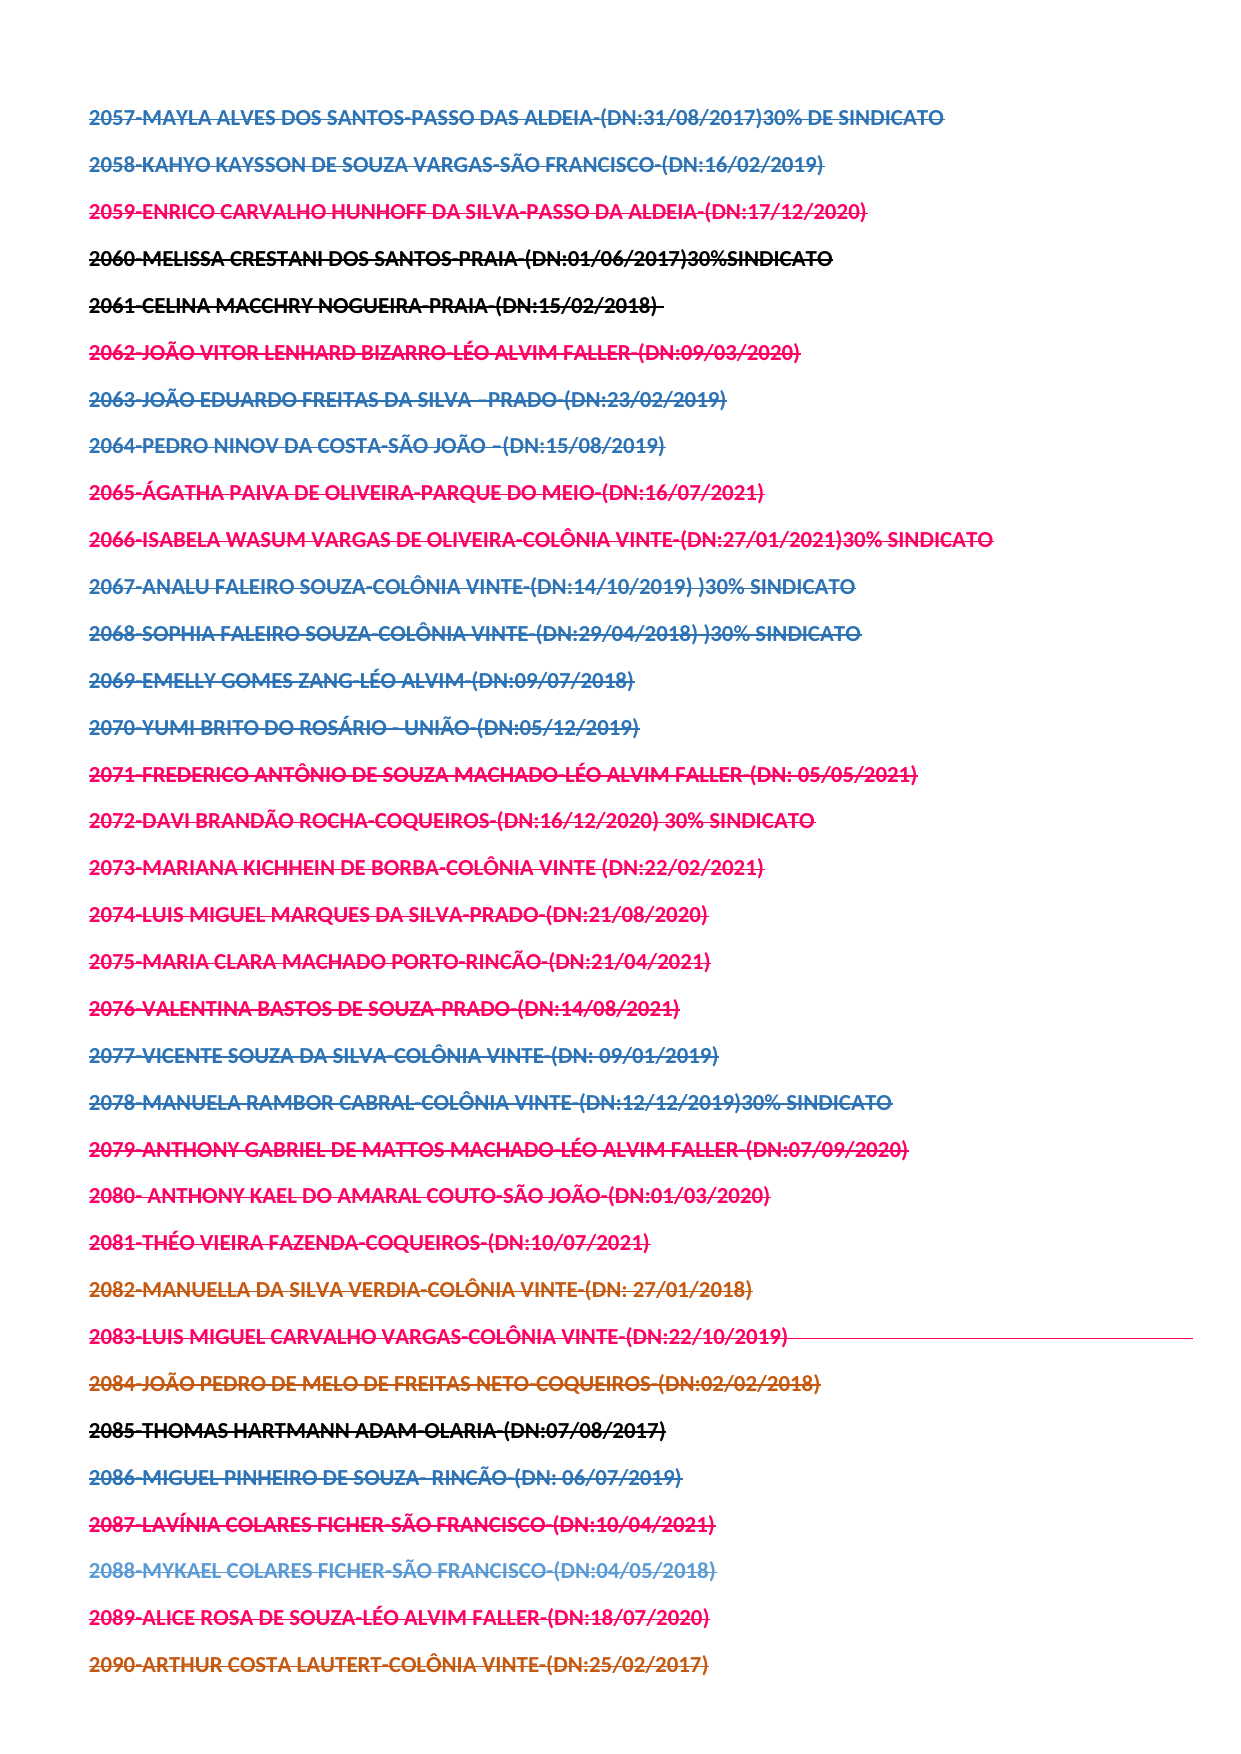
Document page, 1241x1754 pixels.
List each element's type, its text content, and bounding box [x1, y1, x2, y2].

text 2087-LAVÍNIA COLARES FICHER-SÃO FRANCISCO-(DN:10/04/2021) [89, 1510, 1196, 1538]
text 2081-THÉO VIEIRA FAZENDA-COQUEIROS-(DN:10/07/2021) [89, 1228, 1196, 1256]
text 2080- ANTHONY KAEL DO AMARAL COUTO-SÃO JOÃO-(DN:01/03/2020) [89, 1182, 1196, 1209]
text 2063-JOÃO EDUARDO FREITAS DA SILVA –PRADO-(DN:23/02/2019) [89, 385, 1196, 413]
text 2069-EMELLY GOMES ZANG-LÉO ALVIM-(DN:09/07/2018) [89, 666, 1196, 694]
text 2078-MANUELA RAMBOR CABRAL-COLÔNIA VINTE-(DN:12/12/2019)30% SINDICATO [89, 1088, 1196, 1116]
text 2067-ANALU FALEIRO SOUZA-COLÔNIA VINTE-(DN:14/10/2019) )30% SINDICATO [89, 572, 1196, 600]
text 2083-LUIS MIGUEL CARVALHO VARGAS-COLÔNIA VINTE-(DN:22/10/2019) [89, 1322, 1196, 1350]
text 2089-ALICE ROSA DE SOUZA-LÉO ALVIM FALLER-(DN:18/07/2020) [89, 1603, 1196, 1631]
text 2082-MANUELLA DA SILVA VERDIA-COLÔNIA VINTE-(DN: 27/01/2018) [89, 1275, 1196, 1303]
text 2073-MARIANA KICHHEIN DE BORBA-COLÔNIA VINTE (DN:22/02/2021) [89, 853, 1196, 881]
text 2090-ARTHUR COSTA LAUTERT-COLÔNIA VINTE-(DN:25/02/2017) [89, 1650, 1196, 1678]
text 2085-THOMAS HARTMANN ADAM-OLARIA-(DN:07/08/2017) [89, 1416, 1196, 1444]
text 2086-MIGUEL PINHEIRO DE SOUZA- RINCÃO-(DN: 06/07/2019) [89, 1463, 1196, 1491]
text 2074-LUIS MIGUEL MARQUES DA SILVA-PRADO-(DN:21/08/2020) [89, 900, 1196, 928]
text 2066-ISABELA WASUM VARGAS DE OLIVEIRA-COLÔNIA VINTE-(DN:27/01/2021)30% SINDICATO [89, 525, 1196, 553]
text 2068-SOPHIA FALEIRO SOUZA-COLÔNIA VINTE-(DN:29/04/2018) )30% SINDICATO [89, 619, 1196, 647]
text 2065-ÁGATHA PAIVA DE OLIVEIRA-PARQUE DO MEIO-(DN:16/07/2021) [89, 478, 1196, 506]
text 2060-MELISSA CRESTANI DOS SANTOS-PRAIA-(DN:01/06/2017)30%SINDICATO [89, 244, 1196, 272]
text 2058-KAHYO KAYSSON DE SOUZA VARGAS-SÃO FRANCISCO-(DN:16/02/2019) [89, 150, 1196, 178]
text 2064-PEDRO NINOV DA COSTA-SÃO JOÃO –(DN:15/08/2019) [89, 432, 1196, 459]
text 2071-FREDERICO ANTÔNIO DE SOUZA MACHADO-LÉO ALVIM FALLER-(DN: 05/05/2021) [89, 760, 1196, 788]
text 2062-JOÃO VITOR LENHARD BIZARRO-LÉO ALVIM FALLER-(DN:09/03/2020) [89, 338, 1196, 366]
text 2072-DAVI BRANDÃO ROCHA-COQUEIROS-(DN:16/12/2020) 30% SINDICATO [89, 807, 1196, 834]
text 2077-VICENTE SOUZA DA SILVA-COLÔNIA VINTE-(DN: 09/01/2019) [89, 1041, 1196, 1069]
text 2076-VALENTINA BASTOS DE SOUZA-PRADO-(DN:14/08/2021) [89, 994, 1196, 1022]
text 2061-CELINA MACCHRY NOGUEIRA-PRAIA-(DN:15/02/2018) [89, 291, 1196, 319]
text 2088-MYKAEL COLARES FICHER-SÃO FRANCISCO-(DN:04/05/2018) [89, 1557, 1196, 1584]
text 2079-ANTHONY GABRIEL DE MATTOS MACHADO-LÉO ALVIM FALLER-(DN:07/09/2020) [89, 1135, 1196, 1163]
text 2084-JOÃO PEDRO DE MELO DE FREITAS NETO-COQUEIROS-(DN:02/02/2018) [89, 1369, 1196, 1397]
text 2070-YUMI BRITO DO ROSÁRIO - UNIÃO-(DN:05/12/2019) [89, 713, 1196, 741]
text 2075-MARIA CLARA MACHADO PORTO-RINCÃO-(DN:21/04/2021) [89, 947, 1196, 975]
text 2059-ENRICO CARVALHO HUNHOFF DA SILVA-PASSO DA ALDEIA-(DN:17/12/2020) [89, 197, 1196, 225]
text 2057-MAYLA ALVES DOS SANTOS-PASSO DAS ALDEIA-(DN:31/08/2017)30% DE SINDICATO [89, 103, 1196, 131]
